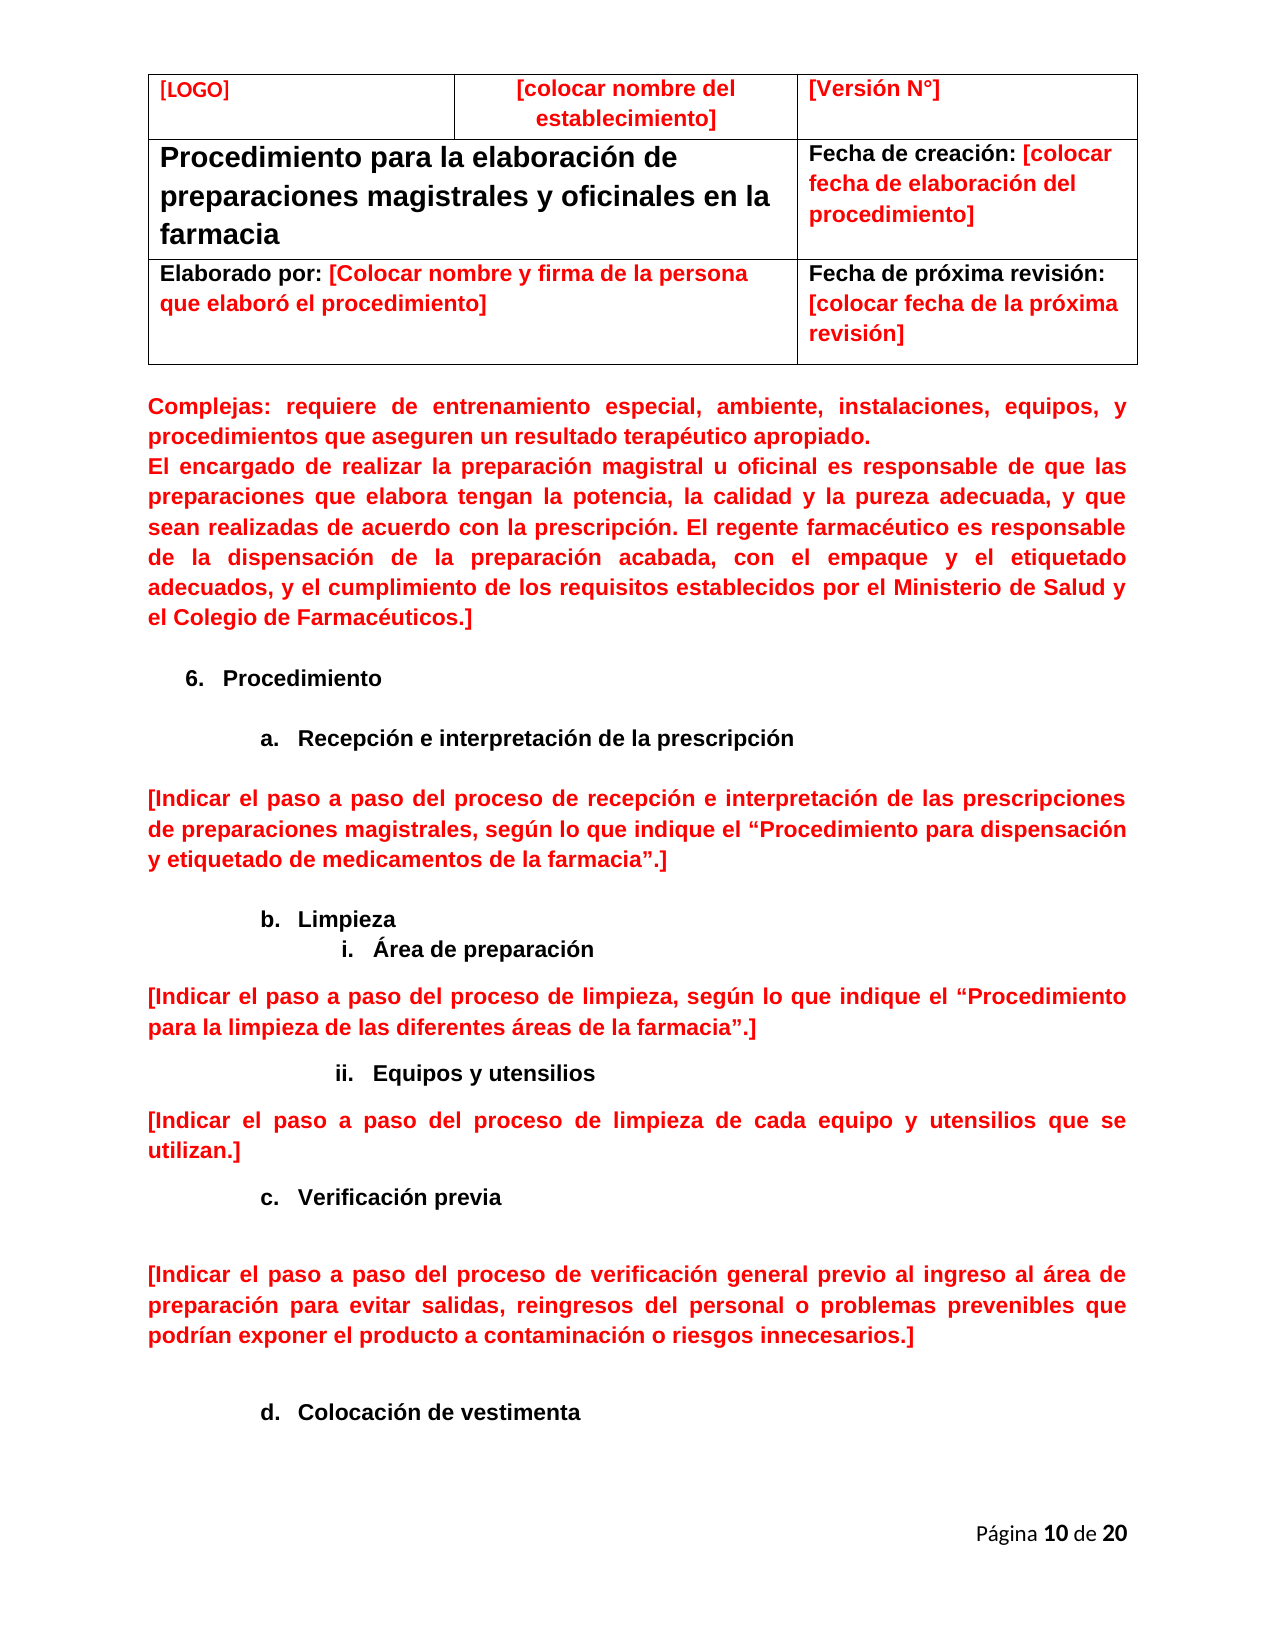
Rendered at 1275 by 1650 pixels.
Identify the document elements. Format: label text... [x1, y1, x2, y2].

text [Indicar el paso a paso del proceso de limpieza, según lo que indique el “Procedimiento para la limpieza de las diferentes áreas de la farmacia”.] [148, 983, 1127, 1040]
list Recepción e interpretación de la prescripción [260, 725, 1127, 751]
text Complejas: requiere de entrenamiento especial, ambiente, instalaciones, equipos, y procedimientos que aseguren un resultado terapéutico apropiado. [148, 393, 1127, 449]
text El encargado de realizar la preparación magistral u oficinal es responsable de que las preparaciones que elabora tengan la potencia, la calidad y la pureza adecuada, y que sean realizadas de acuerdo con la prescripción. El regente farmacéutico es responsable de la dispensación de la preparación acabada, con el empaque y el etiquetado adecuados, y el cumplimiento de los requisitos establecidos por el Ministerio de Salud y el Colegio de Farmacéuticos.] [148, 453, 1127, 630]
list Limpieza [260, 906, 1127, 932]
text [Indicar el paso a paso del proceso de recepción e interpretación de las prescripciones de preparaciones magistrales, según lo que indique el “Procedimiento para dispensación y etiquetado de medicamentos de la farmacia”.] [148, 785, 1127, 872]
text [Indicar el paso a paso del proceso de verificación general previo al ingreso al área de preparación para evitar salidas, reingresos del personal o problemas prevenibles que podrían exponer el producto a contaminación o riesgos innecesarios.] [148, 1261, 1127, 1348]
list Equipos y utensilios [354, 1060, 1127, 1087]
text [Indicar el paso a paso del proceso de limpieza de cada equipo y utensilios que se utilizan.] [148, 1107, 1127, 1164]
list Verificación previa [260, 1184, 1127, 1211]
list Procedimiento [185, 664, 1127, 691]
list Área de preparación [354, 936, 1127, 963]
list Colocación de vestimenta [260, 1399, 1127, 1425]
